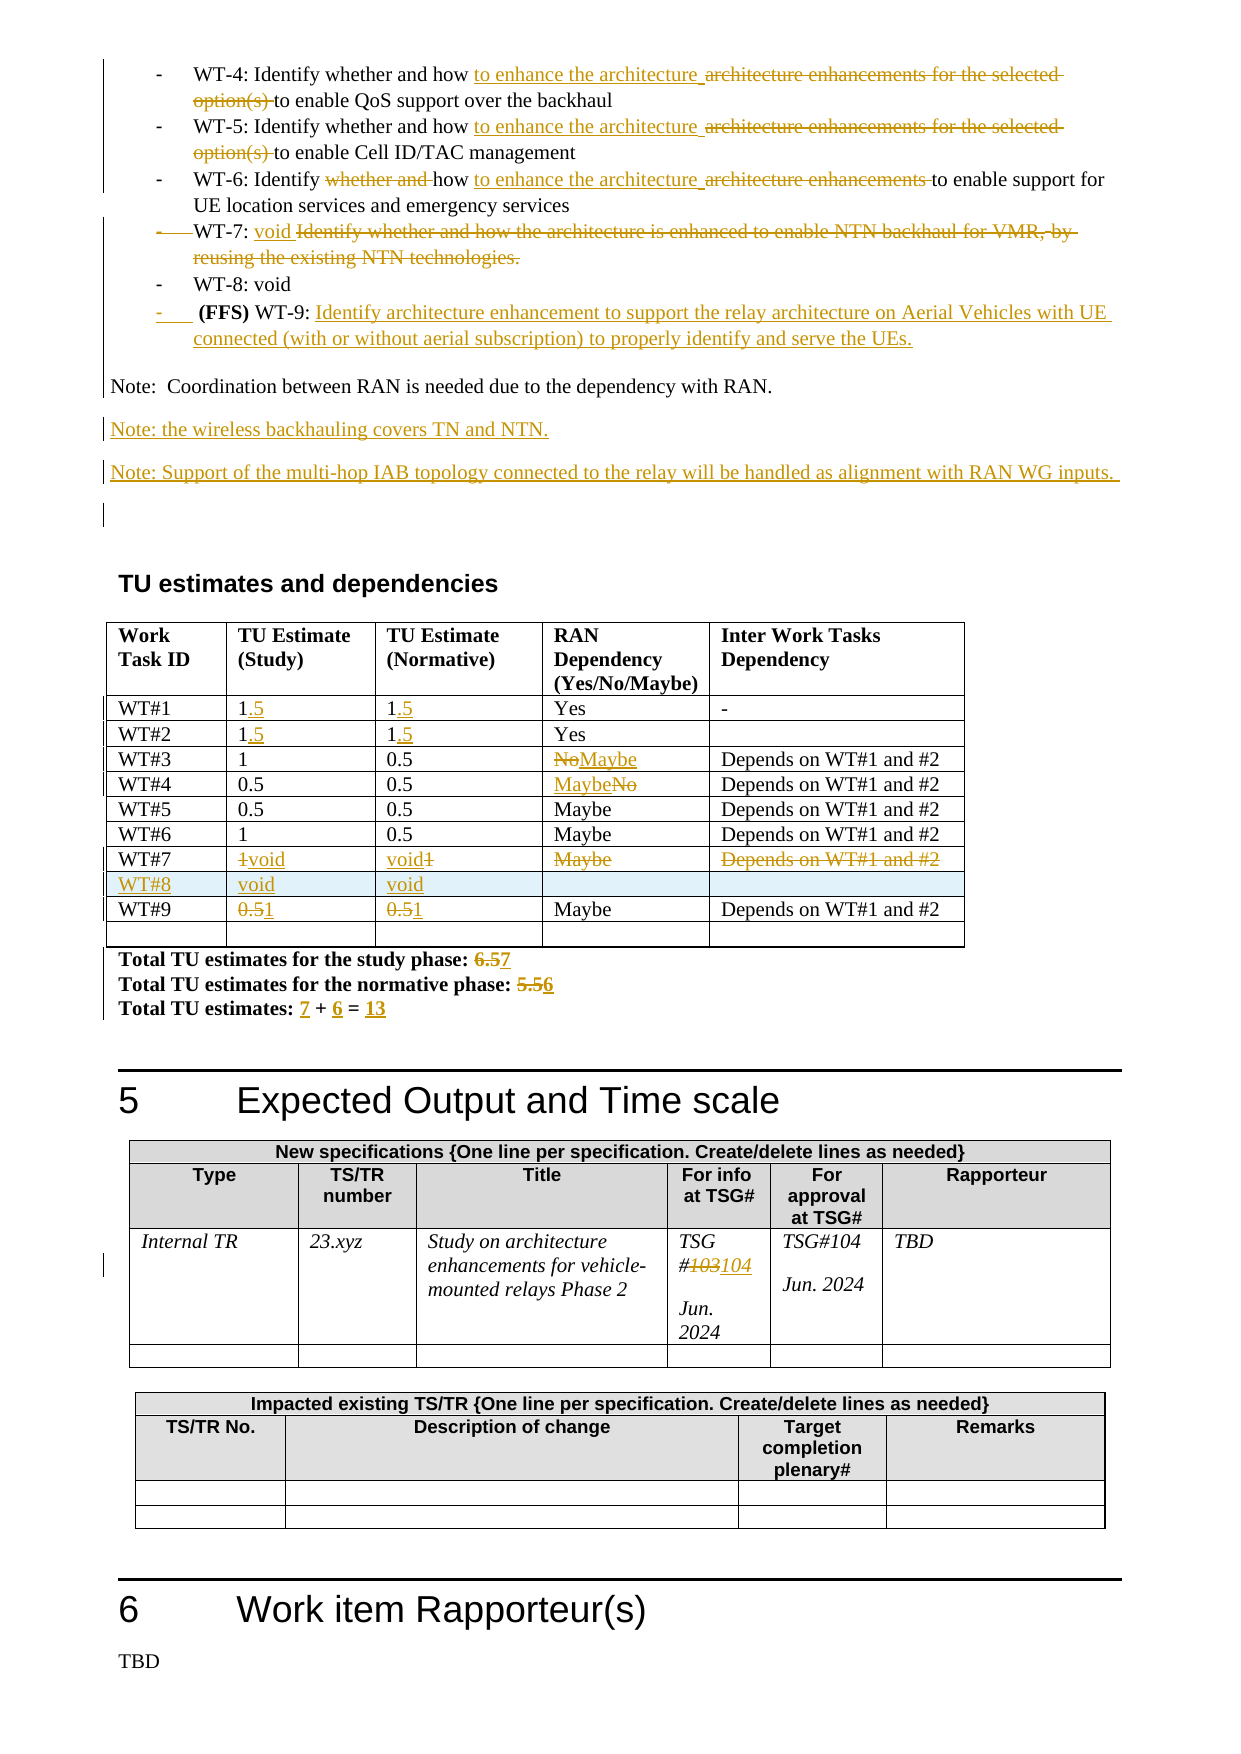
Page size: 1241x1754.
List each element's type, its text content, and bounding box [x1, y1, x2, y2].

text Total TU estimates for the normative phase: [118, 971, 1122, 996]
table_cell TS/TR number [299, 1164, 416, 1228]
table_cell [286, 1481, 738, 1505]
table_cell WT#1 [107, 696, 226, 720]
table_cell Description of change [286, 1416, 738, 1480]
table_cell WT#6 [107, 822, 226, 846]
table_cell 1 [227, 747, 375, 771]
table_cell Internal TR [130, 1229, 298, 1344]
table_cell Maybe [543, 822, 709, 846]
table_cell [286, 1506, 738, 1528]
table_cell [543, 772, 709, 796]
table_cell TBD [883, 1229, 1110, 1344]
table_cell Remarks [887, 1416, 1104, 1480]
list WT-4: Identify whether and how to enable QoS support over the backhaul [156, 59, 1122, 112]
table_cell 0.5 [376, 822, 542, 846]
table_cell [543, 922, 709, 946]
table_cell TSG#104 Jun. 2024 [771, 1229, 882, 1344]
table_cell Rapporteur [883, 1164, 1110, 1228]
table_cell WT#4 [107, 772, 226, 796]
table_cell [771, 1345, 882, 1367]
table_header New specifications {One line per specification. Create/delete lines as needed} [130, 1141, 1110, 1162]
table_header TU Estimate (Study) [227, 623, 375, 695]
table_cell Yes [543, 721, 709, 746]
table_cell Depends on WT#1 and #2 [710, 822, 964, 846]
table_cell [710, 922, 964, 946]
table_cell [887, 1481, 1104, 1505]
table_cell Maybe [543, 797, 709, 821]
text TBD [118, 1649, 1122, 1673]
table_header TU Estimate (Normative) [376, 623, 542, 695]
subtitle 5 Expected Output and Time scale [118, 1072, 1122, 1121]
table_cell 1 [227, 822, 375, 846]
table_cell Depends on WT#1 and #2 [710, 747, 964, 771]
table_header Work Task ID [107, 623, 226, 695]
table_cell 23.xyz [299, 1229, 416, 1344]
table_cell 1 [227, 721, 375, 746]
table_cell Target completion plenary# [739, 1416, 886, 1480]
table_cell Depends on WT#1 and #2 [710, 797, 964, 821]
table_cell [227, 897, 375, 921]
text Total TU estimates for the study phase: [118, 947, 1122, 971]
table_cell [887, 1506, 1104, 1528]
table_cell [883, 1345, 1110, 1367]
table_cell [227, 847, 375, 871]
text Total TU estimates: + = [118, 996, 1122, 1019]
table_cell WT#7 [107, 847, 226, 871]
table_cell WT#2 [107, 721, 226, 746]
table_header RAN Dependency (Yes/No/Maybe) [543, 623, 709, 695]
table_cell 1 [376, 696, 542, 720]
subtitle TU estimates and dependencies [118, 569, 1092, 598]
table_cell [710, 847, 964, 871]
table_cell 1 [227, 696, 375, 720]
table_cell [668, 1345, 770, 1367]
table_cell [710, 721, 964, 746]
table_cell WT#3 [107, 747, 226, 771]
table_cell - [710, 696, 964, 720]
table_cell 0.5 [376, 772, 542, 796]
table_cell 0.5 [376, 797, 542, 821]
table_cell [417, 1345, 667, 1367]
table_cell Type [130, 1164, 298, 1228]
table_cell [543, 847, 709, 871]
table_cell 0.5 [227, 797, 375, 821]
table_cell Depends on WT#1 and #2 [710, 772, 964, 796]
table_cell [543, 747, 709, 771]
table_cell [136, 1506, 285, 1528]
table_cell For info at TSG# [668, 1164, 770, 1228]
table_cell TSG# Jun. 2024 [668, 1229, 770, 1344]
table_cell [136, 1481, 285, 1505]
list WT-6: Identify how to enable support for UE location services and emergency services [156, 164, 1122, 217]
table_header Impacted existing TS/TR {One line per specification. Create/delete lines as needed} [136, 1393, 1104, 1414]
table_cell Study on architecture enhancements for vehicle-mounted relays Phase 2 [417, 1229, 667, 1344]
table_cell [130, 1345, 298, 1367]
table_cell WT#5 [107, 797, 226, 821]
table_cell WT#9 [107, 897, 226, 921]
table_header Inter Work Tasks Dependency [710, 623, 964, 695]
table_cell 1 [376, 721, 542, 746]
table_cell Depends on WT#1 and #2 [710, 897, 964, 921]
table_cell TS/TR No. [136, 1416, 285, 1480]
table_cell [376, 922, 542, 946]
table_cell For approval at TSG# [771, 1164, 882, 1228]
table_cell [299, 1345, 416, 1367]
table_cell Title [417, 1164, 667, 1228]
table_cell [227, 922, 375, 946]
table_cell 0.5 [376, 747, 542, 771]
table_cell [739, 1481, 886, 1505]
list WT-5: Identify whether and how to enable Cell ID/TAC management [156, 112, 1122, 164]
table_cell [739, 1506, 886, 1528]
table_cell Yes [543, 696, 709, 720]
table_cell [376, 847, 542, 871]
list WT-8: void [156, 269, 1122, 297]
table_cell [107, 922, 226, 946]
table_cell 0.5 [227, 772, 375, 796]
table_cell [376, 897, 542, 921]
list (FFS) WT-9: [156, 297, 1122, 350]
text Note: Coordination between RAN is needed due to the dependency with RAN. [110, 374, 1122, 398]
table_cell Maybe [543, 897, 709, 921]
list WT-7: [156, 217, 1122, 269]
subtitle 6 Work item Rapporteur(s) [118, 1581, 1122, 1631]
